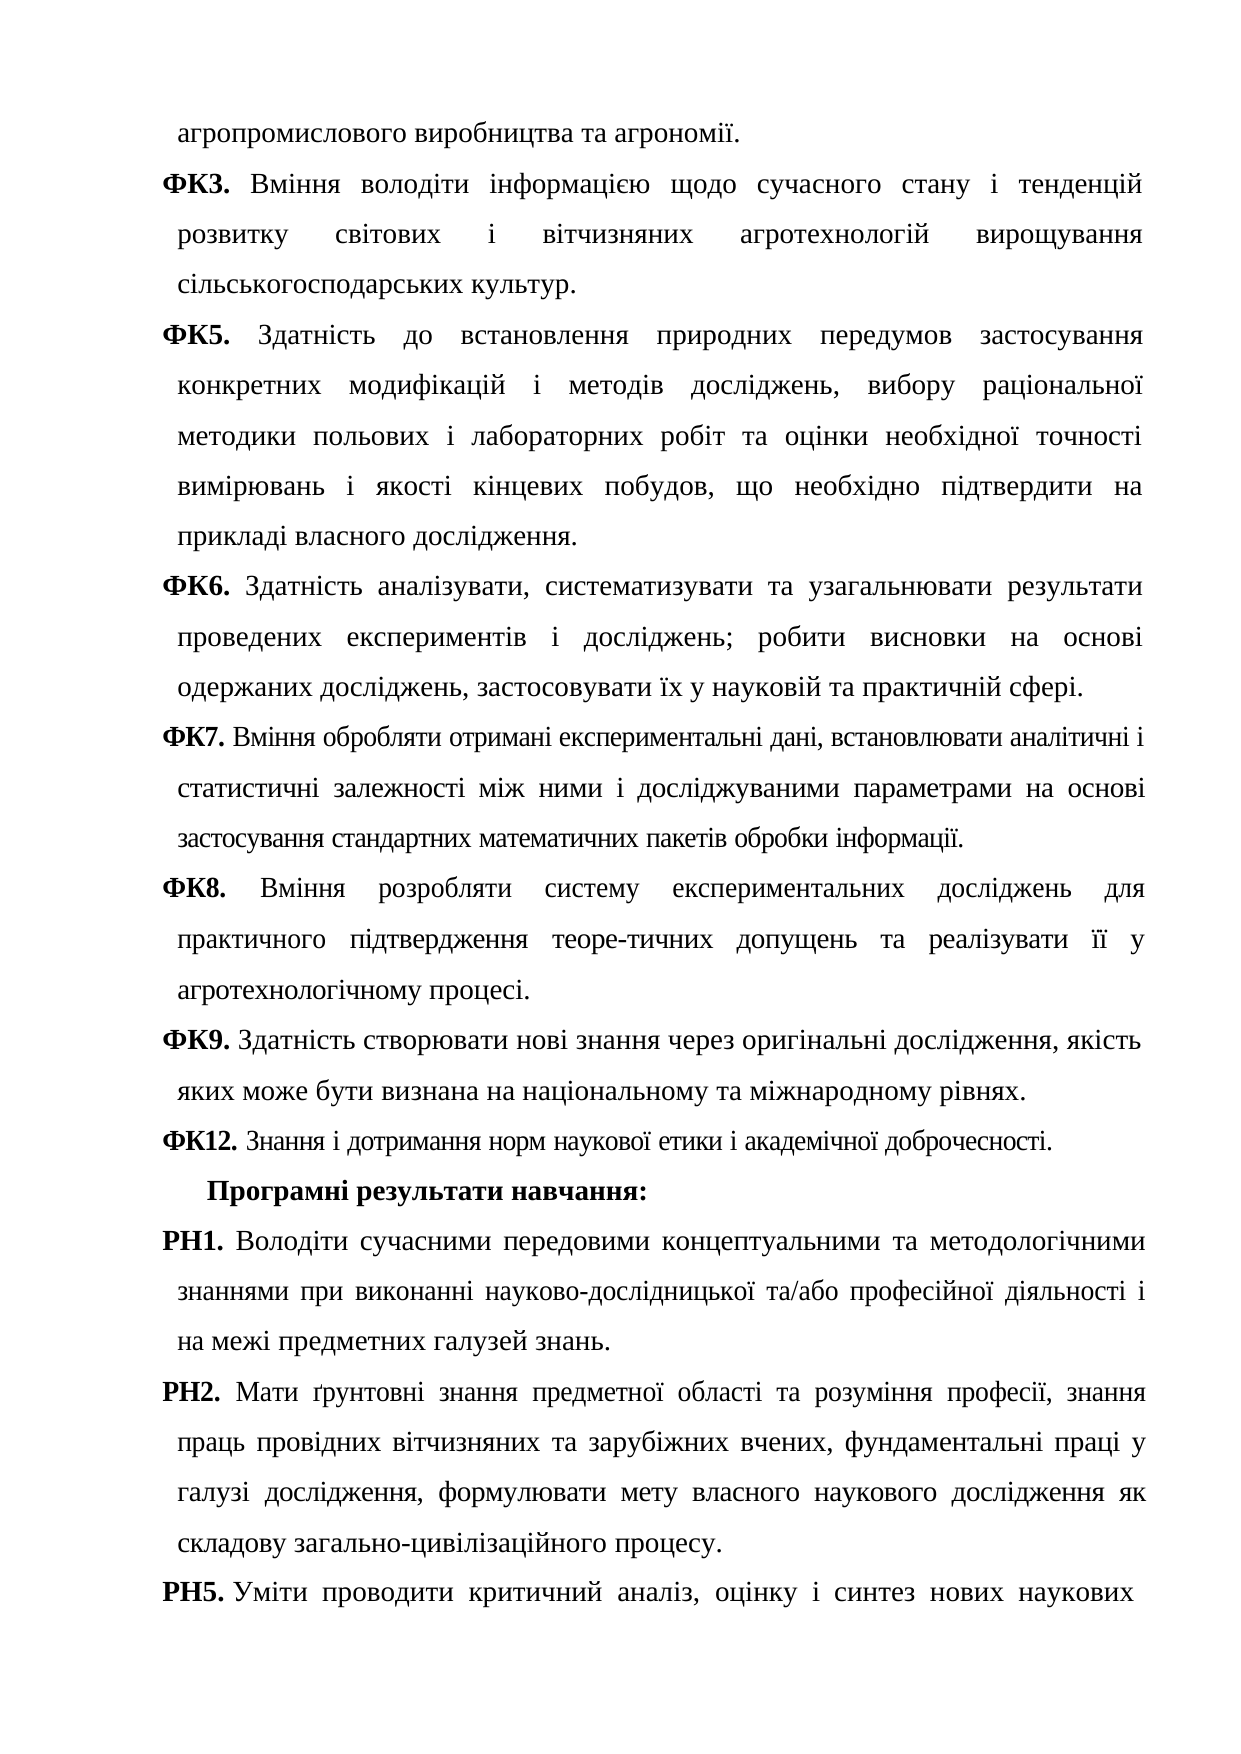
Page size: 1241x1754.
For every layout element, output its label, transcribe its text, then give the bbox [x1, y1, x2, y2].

subtitle Програмні результати навчання: [207, 1173, 1223, 1206]
text РН1. Володіти сучасними передовими концептуальними та методологічними знаннями при виконанні науково-дослідницької та/або професійної діяльності і на межі предметних галузей знань. [162, 1223, 1146, 1357]
text агропромислового виробництва та агрономії. [177, 115, 1223, 149]
text ФК12. Знання і дотримання норм наукової етики і академічної доброчесності. [162, 1124, 1223, 1157]
text ФК8. Вміння розробляти систему експериментальних досліджень для практичного підтвердження теоре-тичних допущень та реалізувати її у агротехнологічному процесі. [162, 871, 1145, 1005]
text ФК6. Здатність аналізувати, систематизувати та узагальнювати результати проведених експериментів і досліджень; робити висновки на основі одержаних досліджень, застосовувати їх у науковій та практичній сфері. [162, 568, 1143, 703]
text ФК3. Вміння володіти інформацією щодо сучасного стану і тенденцій розвитку світових і вітчизняних агротехнологій вирощування сільськогосподарських культур. [162, 166, 1143, 300]
text ФК9. Здатність створювати нові знання через оригінальні дослідження, якість яких може бути визнана на національному та міжнародному рівнях. [162, 1022, 1143, 1107]
text РН2. Мати ґрунтовні знання предметної області та розуміння професії, знання праць провідних вітчизняних та зарубіжних вчених, фундаментальні праці у галузі дослідження, формулювати мету власного наукового дослідження як складову загально-цивілізаційного процесу. [162, 1374, 1146, 1558]
text РН5. Уміти проводити критичний аналіз, оцінку і синтез нових наукових [162, 1575, 1223, 1608]
text ФК5. Здатність до встановлення природних передумов застосування конкретних модифікацій і методів досліджень, вибору раціональної методики польових і лабораторних робіт та оцінки необхідної точності вимірювань і якості кінцевих побудов, що необхідно підтвердити на прикладі власного дослідження. [162, 317, 1143, 552]
text ФК7. Вміння обробляти отримані експериментальні дані, встановлювати аналітичні і статистичні залежності між ними і досліджуваними параметрами на основі застосування стандартних математичних пакетів обробки інформації. [162, 719, 1146, 854]
